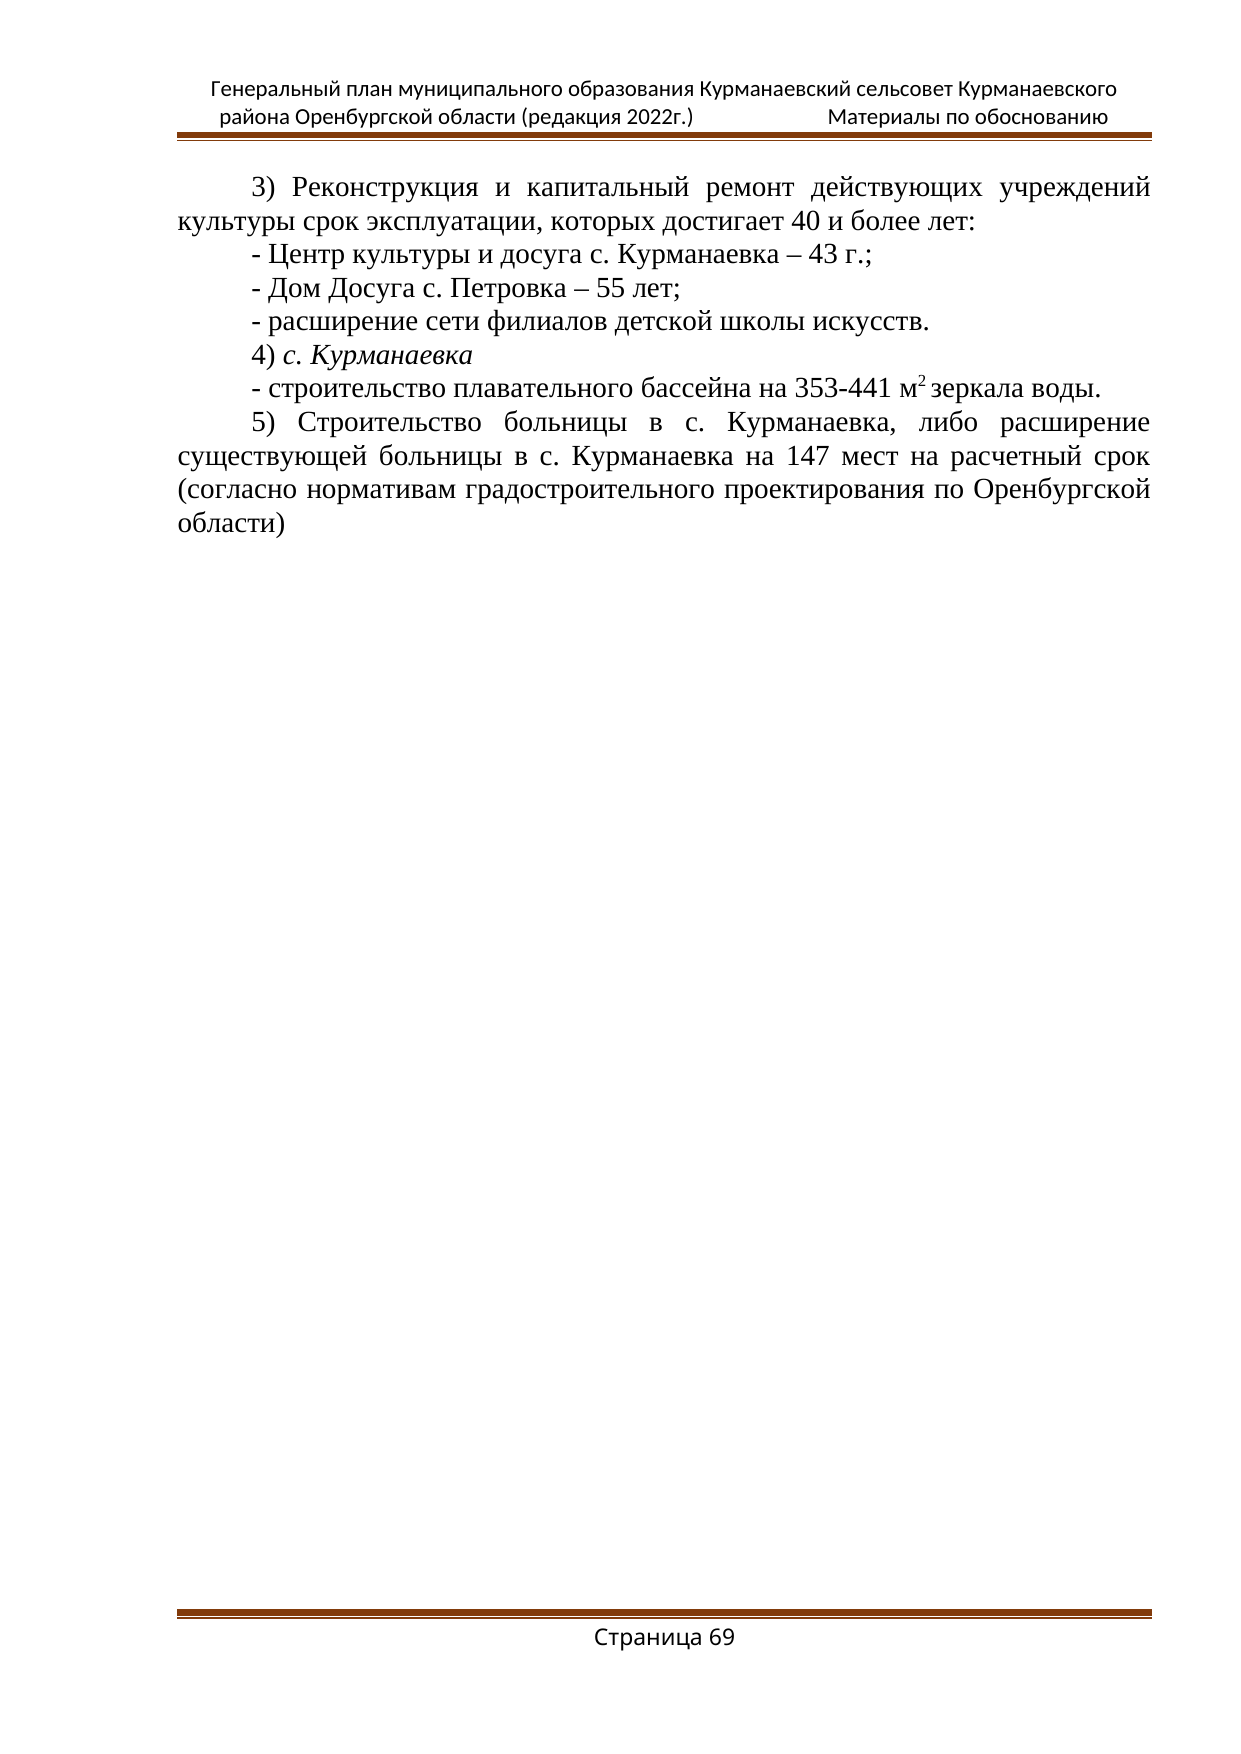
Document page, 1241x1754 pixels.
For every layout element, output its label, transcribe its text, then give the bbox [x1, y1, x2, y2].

text 4) с. Курманаевка [177, 337, 1152, 371]
text - расширение сети филиалов детской школы искусств. [177, 303, 1152, 337]
text 3) Реконструкция и капитальный ремонт действующих учреждений культуры срок эксплуатации, которых достигает 40 и более лет: [177, 169, 1152, 236]
text - Дом Досуга с. Петровка – 55 лет; [177, 270, 1152, 303]
text - строительство плавательного бассейна на 353-441 м2 зеркала воды. [177, 371, 1152, 404]
text - Центр культуры и досуга с. Курманаевка – 43 г.; [177, 236, 1152, 270]
text 5) Строительство больницы в с. Курманаевка, либо расширение существующей больницы в с. Курманаевка на 147 мест на расчетный срок (согласно нормативам градостроительного проектирования по Оренбургской области) [177, 404, 1152, 538]
